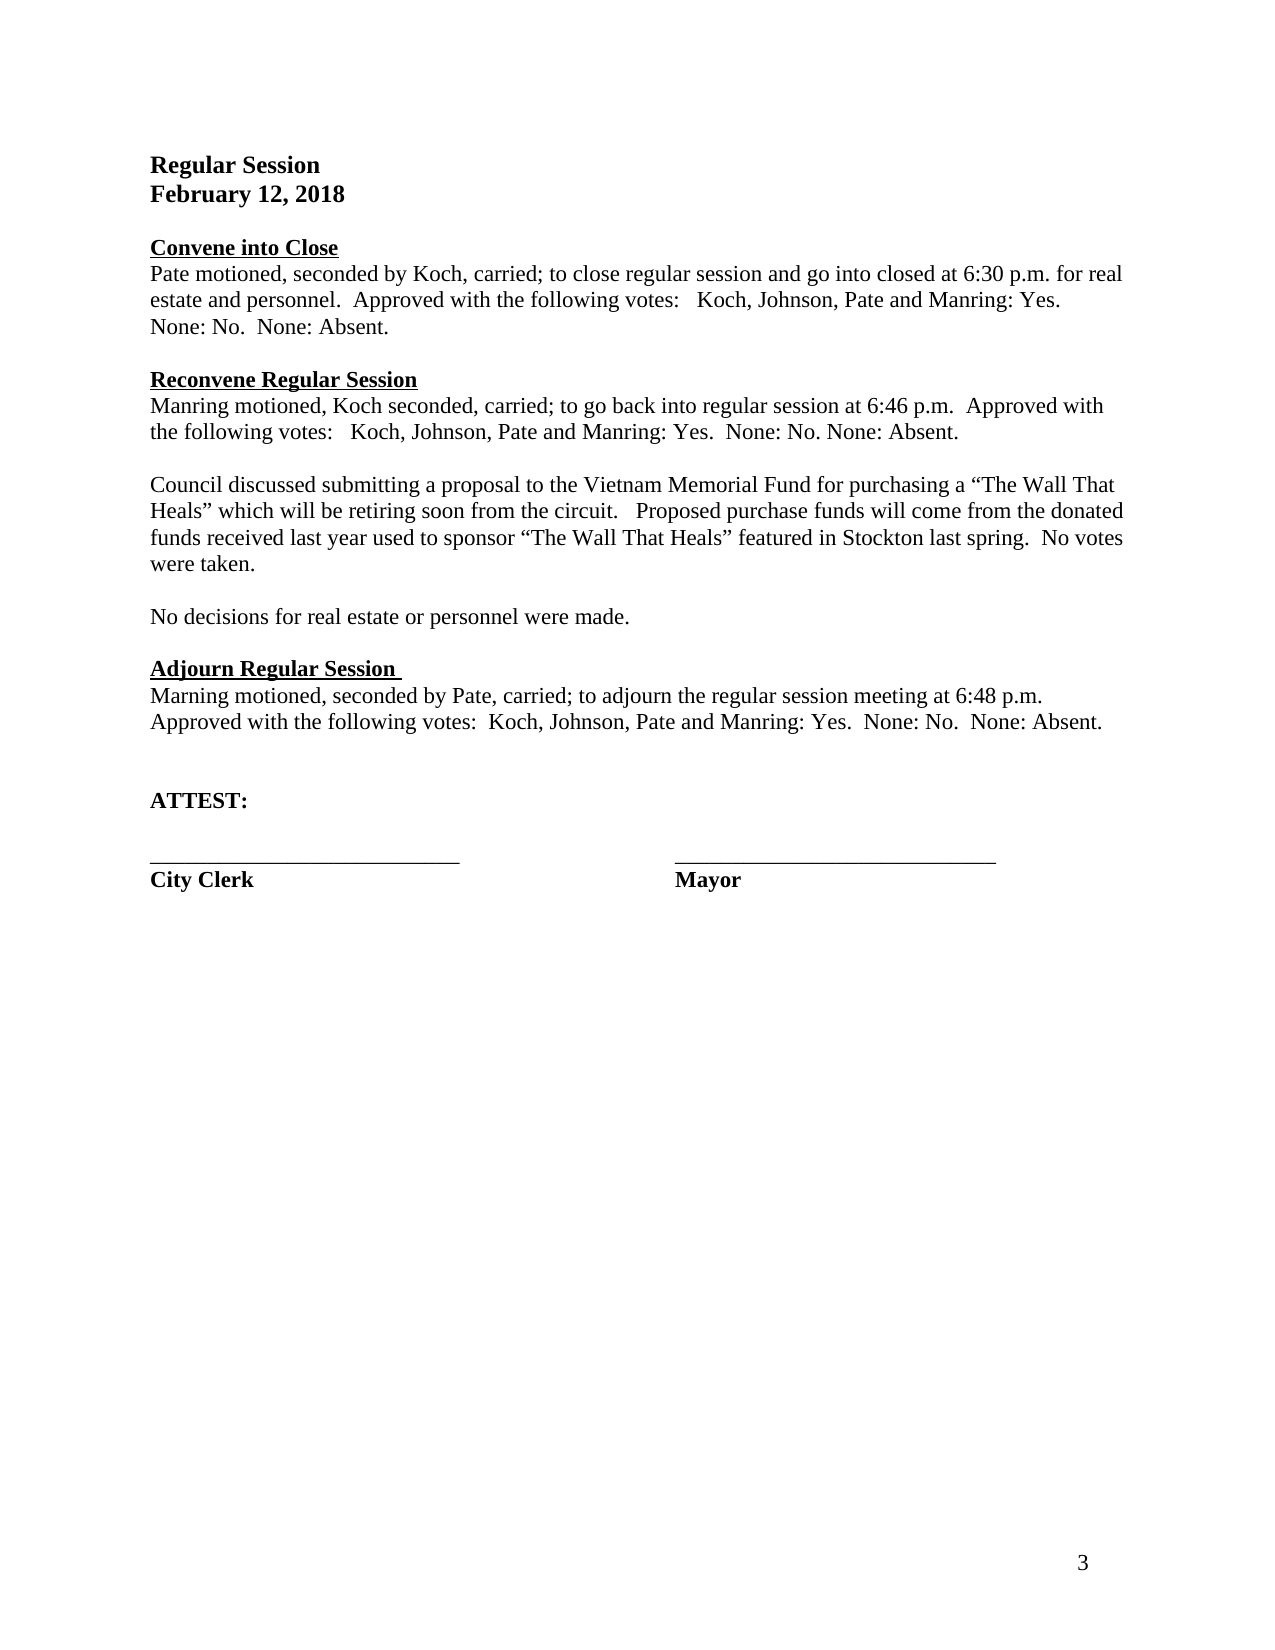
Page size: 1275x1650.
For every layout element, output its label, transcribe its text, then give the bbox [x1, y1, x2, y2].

text Convene into Close [150, 234, 1125, 260]
subtitle February 12, 2018 [150, 179, 1125, 207]
text ___________________________ ____________________________ [150, 840, 1125, 866]
text City Clerk Mayor [150, 866, 1125, 893]
text Marning motioned, seconded by Pate, carried; to adjourn the regular session meeting at 6:48 p.m. Approved with the following votes: Koch, Johnson, Pate and Manring: Yes. None: No. None: Absent. [150, 682, 1125, 734]
text No decisions for real estate or personnel were made. [150, 603, 1125, 629]
text Pate motioned, seconded by Koch, carried; to close regular session and go into closed at 6:30 p.m. for real estate and personnel. Approved with the following votes: Koch, Johnson, Pate and Manring: Yes. None: No. None: Absent. [150, 260, 1125, 339]
text Council discussed submitting a proposal to the Vietnam Memorial Fund for purchasing a “The Wall That Heals” which will be retiring soon from the circuit. Proposed purchase funds will come from the donated funds received last year used to sponsor “The Wall That Heals” featured in Stockton last spring. No votes were taken. [150, 471, 1125, 576]
text ATTEST: [150, 787, 1125, 814]
subtitle Regular Session [150, 150, 1125, 179]
text Reconvene Regular Session [150, 366, 1125, 392]
text Manring motioned, Koch seconded, carried; to go back into regular session at 6:46 p.m. Approved with the following votes: Koch, Johnson, Pate and Manring: Yes. None: No. None: Absent. [150, 392, 1125, 445]
text Adjourn Regular Session [150, 656, 1125, 682]
